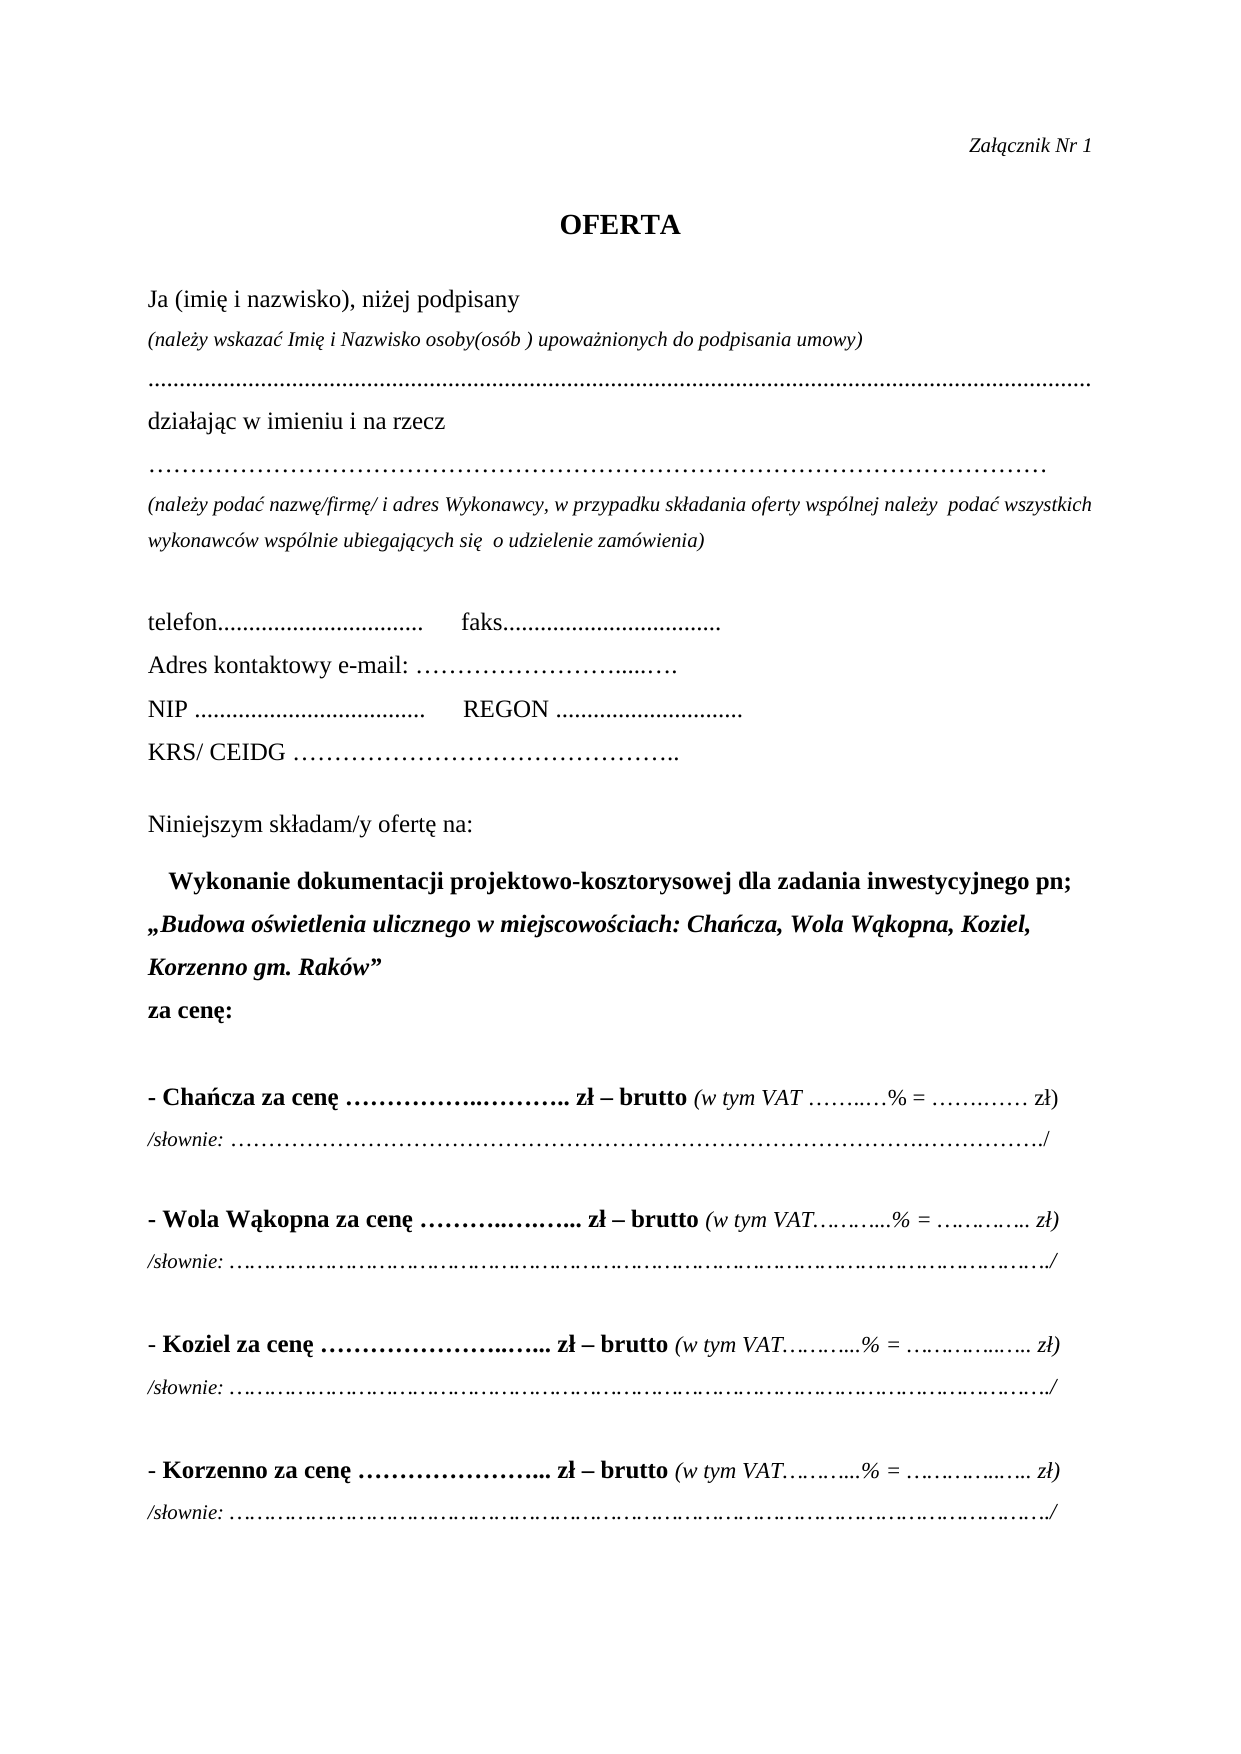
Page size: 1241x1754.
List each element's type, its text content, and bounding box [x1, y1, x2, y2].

text KRS/ CEIDG ……………………………………….. [148, 737, 1093, 766]
text Adres kontaktowy e-mail: …………………….....…. [148, 651, 1093, 679]
text „Budowa oświetlenia ulicznego w miejscowościach: Chańcza, Wola Wąkopna, Koziel, Korzenno gm. Raków” [148, 909, 1093, 981]
text Niniejszym składam/y ofertę na: [148, 809, 1093, 837]
text Załącznik Nr 1 [738, 133, 1093, 157]
text NIP ..................................... REGON .............................. [148, 694, 1093, 722]
text telefon................................. faks................................... [148, 607, 1093, 636]
text - Korzenno za cenę …………………... zł – brutto (w tym VAT………...% = …………..….. zł) [148, 1455, 1093, 1484]
text (należy wskazać Imię i Nazwisko osoby(osób ) upoważnionych do podpisania umowy) [148, 327, 1093, 351]
text /słownie: …………………………………………………………………………………………………………./ [148, 1247, 1093, 1273]
text - Koziel za cenę …………………..…... zł – brutto (w tym VAT………...% = …………..….. zł) [148, 1329, 1093, 1358]
text za cenę: [148, 996, 1093, 1024]
text ……………………………………………………………………………………………… [148, 449, 1093, 478]
text Ja (imię i nazwisko), niżej podpisany [148, 284, 1093, 312]
text działając w imieniu i na rzecz [148, 406, 1093, 435]
text - Chańcza za cenę ……………..……….. zł – brutto (w tym VAT ……..…% = …….…… zł) [148, 1082, 1093, 1111]
text /słownie: …………………………………………………………………………………………………………./ [148, 1498, 1093, 1525]
text ....................................................................................................................................................... [148, 363, 1093, 392]
text /słownie: …………………………………………………………………………………………………………./ [148, 1373, 1093, 1399]
text /słownie: ……………………………………………………………………………….……………./ [148, 1125, 1093, 1151]
text (należy podać nazwę/firmę/ i adres Wykonawcy, w przypadku składania oferty wspólnej należy podać wszystkich wykonawców wspólnie ubiegających się o udzielenie zamówienia) [148, 492, 1093, 552]
text Wykonanie dokumentacji projektowo-kosztorysowej dla zadania inwestycyjnego pn; [148, 866, 1093, 895]
text - Wola Wąkopna za cenę ………..….…... zł – brutto (w tym VAT………...% = ………….. zł) [148, 1204, 1093, 1233]
text OFERTA [148, 207, 1093, 241]
